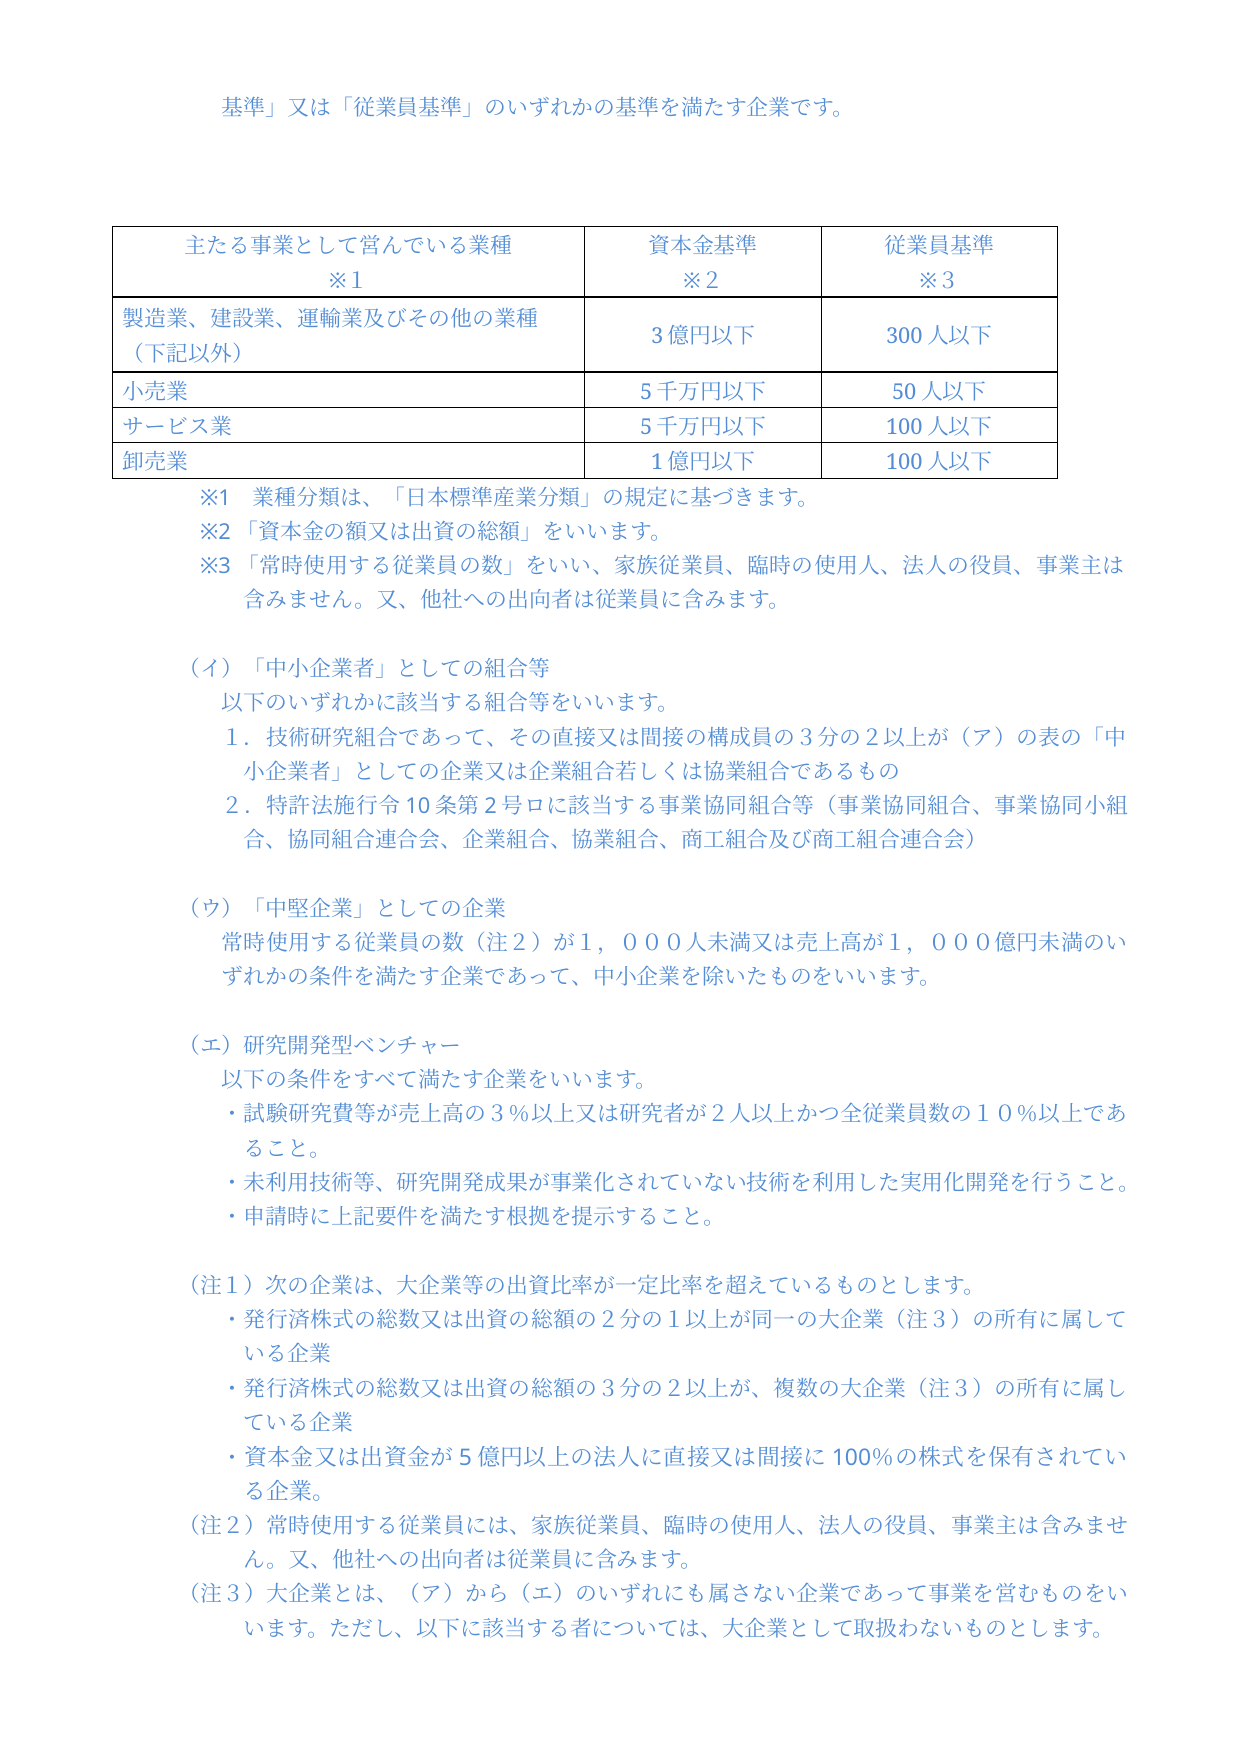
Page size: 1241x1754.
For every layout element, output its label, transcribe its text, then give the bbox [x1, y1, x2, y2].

table_header 主たる事業として営んでいる業種 ※１ [113, 227, 584, 296]
text （注２）常時使用する従業員には、家族従業員、臨時の使用人、法人の役員、事業主は含みません。又、他社への出向者は従業員に含みます。 [178, 1507, 1128, 1575]
list ・資本金又は出資金が5億円以上の法人に直接又は間接に100％の株式を保有されている企業。 [222, 1438, 1128, 1507]
text ※1 業種分類は、「日本標準産業分類」の規定に基づきます。 [112, 478, 1128, 513]
table_cell 1億円以下 [585, 443, 821, 477]
list ２．特許法施行令10条第2号ロに該当する事業協同組合等（事業協同組合、事業協同小組合、協同組合連合会、企業組合、協業組合、商工組合及び商工組合連合会） [222, 787, 1128, 855]
table_cell 100人以下 [822, 408, 1057, 442]
list ※3 「常時使用する従業員の数」をいい、家族従業員、臨時の使用人、法人の役員、事業主は含みません。又、他社への出向者は従業員に含みます。 [200, 547, 1128, 616]
table_cell ※２ [585, 261, 821, 296]
table_cell 50人以下 [822, 373, 1057, 407]
list ・未利用技術等、研究開発成果が事業化されていない技術を利用した実用化開発を行うこと。 [222, 1164, 1128, 1198]
table_cell ※３ [822, 261, 1057, 296]
list ・発行済株式の総数又は出資の総額の２分の１以上が同一の大企業（注３）の所有に属している企業 [222, 1301, 1128, 1369]
table_cell 5千万円以下 [585, 408, 821, 442]
table_cell サービス業 [113, 408, 584, 442]
list ・試験研究費等が売上高の３％以上又は研究者が２人以上かつ全従業員数の１０％以上であること。 [222, 1095, 1128, 1164]
table_cell 卸売業 [113, 443, 584, 477]
list １．技術研究組合であって、その直接又は間接の構成員の３分の２以上が（ア）の表の「中小企業者」としての企業又は企業組合若しくは協業組合であるもの [222, 718, 1128, 787]
table_cell 100人以下 [822, 443, 1057, 477]
text （注３）大企業とは、（ア）から（エ）のいずれにも属さない企業であって事業を営むものをいいます。ただし、以下に該当する者については、大企業として取扱わないものとします。 [178, 1575, 1128, 1644]
list （注１）次の企業は、大企業等の出資比率が一定比率を超えているものとします。 [178, 1267, 1128, 1301]
list ・発行済株式の総数又は出資の総額の３分の２以上が、複数の大企業（注３）の所有に属している企業 [222, 1369, 1128, 1438]
table_header 資本金基準 [585, 227, 821, 261]
table_cell 5千万円以下 [585, 373, 821, 407]
list （イ）「中小企業者」としての組合等 [178, 650, 1128, 684]
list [222, 89, 1128, 123]
list （ウ）「中堅企業」としての企業 [178, 890, 1128, 924]
table_cell 300人以下 [822, 298, 1057, 371]
list 以下の条件をすべて満たす企業をいいます。 [178, 1061, 1128, 1095]
list （エ）研究開発型ベンチャー [178, 1027, 1128, 1061]
table_cell 小売業 [113, 373, 584, 407]
text ※2 「資本金の額又は出資の総額」をいいます。 [112, 513, 1128, 547]
list ・申請時に上記要件を満たす根拠を提示すること。 [178, 1198, 1128, 1232]
list 以下のいずれかに該当する組合等をいいます。 [178, 684, 1128, 718]
table_cell 3億円以下 [585, 298, 821, 371]
table_header 従業員基準 [822, 227, 1057, 261]
list 常時使用する従業員の数（注２）が１，０００人未満又は売上高が１，０００億円未満のいずれかの条件を満たす企業であって、中小企業を除いたものをいいます。 [222, 924, 1128, 992]
table_cell 製造業、建設業、運輸業及びその他の業種（下記以外） [113, 298, 584, 371]
